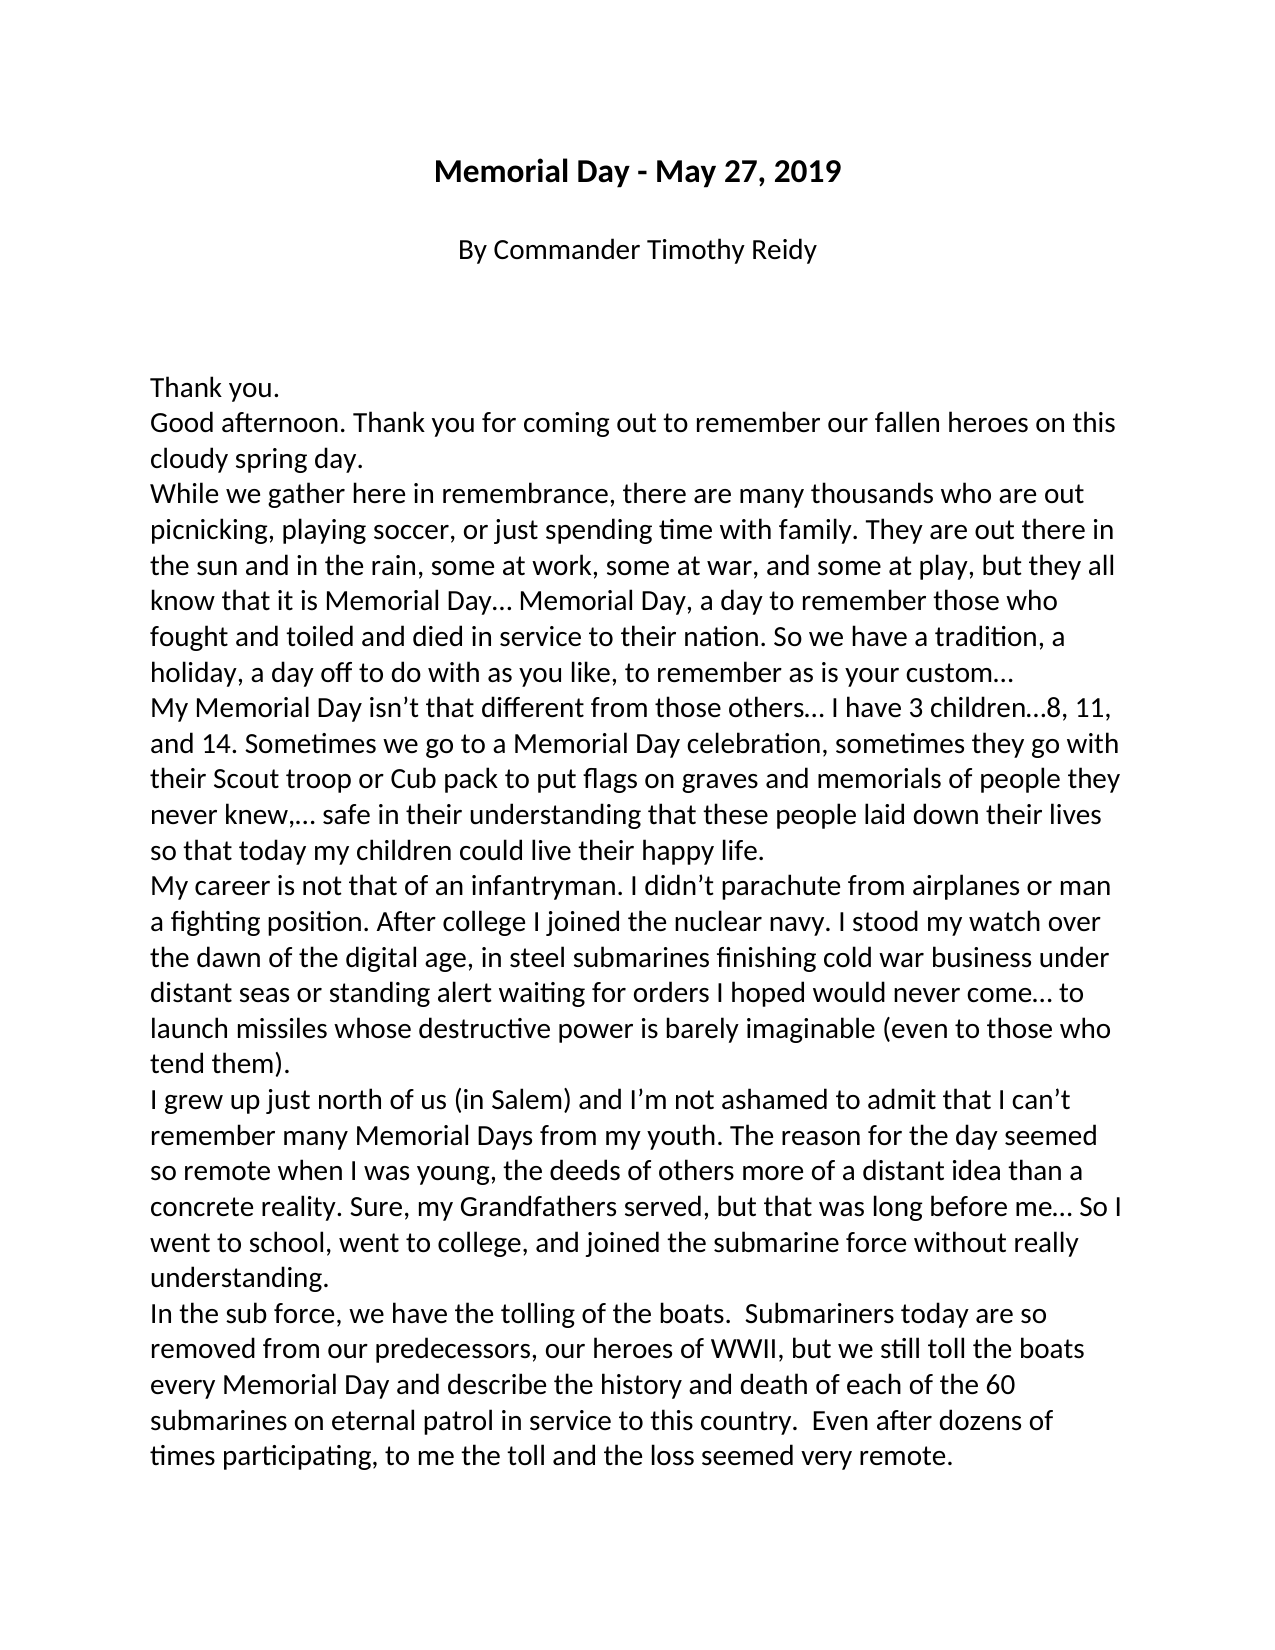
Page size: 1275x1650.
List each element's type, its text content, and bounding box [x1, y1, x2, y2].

text In the sub force, we have the tolling of the boats. Submariners today are so removed from our predecessors, our heroes of WWII, but we still toll the boats every Memorial Day and describe the history and death of each of the 60 submarines on eternal patrol in service to this country. Even after dozens of times participating, to me the toll and the loss seemed very remote. [150, 1295, 1125, 1473]
text Memorial Day - May 27, 2019 [150, 150, 1125, 191]
text My career is not that of an infantryman. I didn’t parachute from airplanes or man a fighting position. After college I joined the nuclear navy. I stood my watch over the dawn of the digital age, in steel submarines finishing cold war business under distant seas or standing alert waiting for orders I hoped would never come… to launch missiles whose destructive power is barely imaginable (even to those who tend them). [150, 867, 1125, 1081]
text Thank you. [150, 369, 1125, 404]
text By Commander Timothy Reidy [150, 231, 1125, 267]
text While we gather here in remembrance, there are many thousands who are out picnicking, playing soccer, or just spending time with family. They are out there in the sun and in the rain, some at work, some at war, and some at play, but they all know that it is Memorial Day… Memorial Day, a day to remember those who fought and toiled and died in service to their nation. So we have a tradition, a holiday, a day off to do with as you like, to remember as is your custom… [150, 476, 1125, 689]
text Good afternoon. Thank you for coming out to remember our fallen heroes on this cloudy spring day. [150, 404, 1125, 476]
text I grew up just north of us (in Salem) and I’m not ashamed to admit that I can’t remember many Memorial Days from my youth. The reason for the day seemed so remote when I was young, the deeds of others more of a distant idea than a concrete reality. Sure, my Grandfathers served, but that was long before me… So I went to school, went to college, and joined the submarine force without really understanding. [150, 1081, 1125, 1295]
text My Memorial Day isn’t that different from those others… I have 3 children…8, 11, and 14. Sometimes we go to a Memorial Day celebration, sometimes they go with their Scout troop or Cub pack to put flags on graves and memorials of people they never knew,… safe in their understanding that these people laid down their lives so that today my children could live their happy life. [150, 689, 1125, 867]
